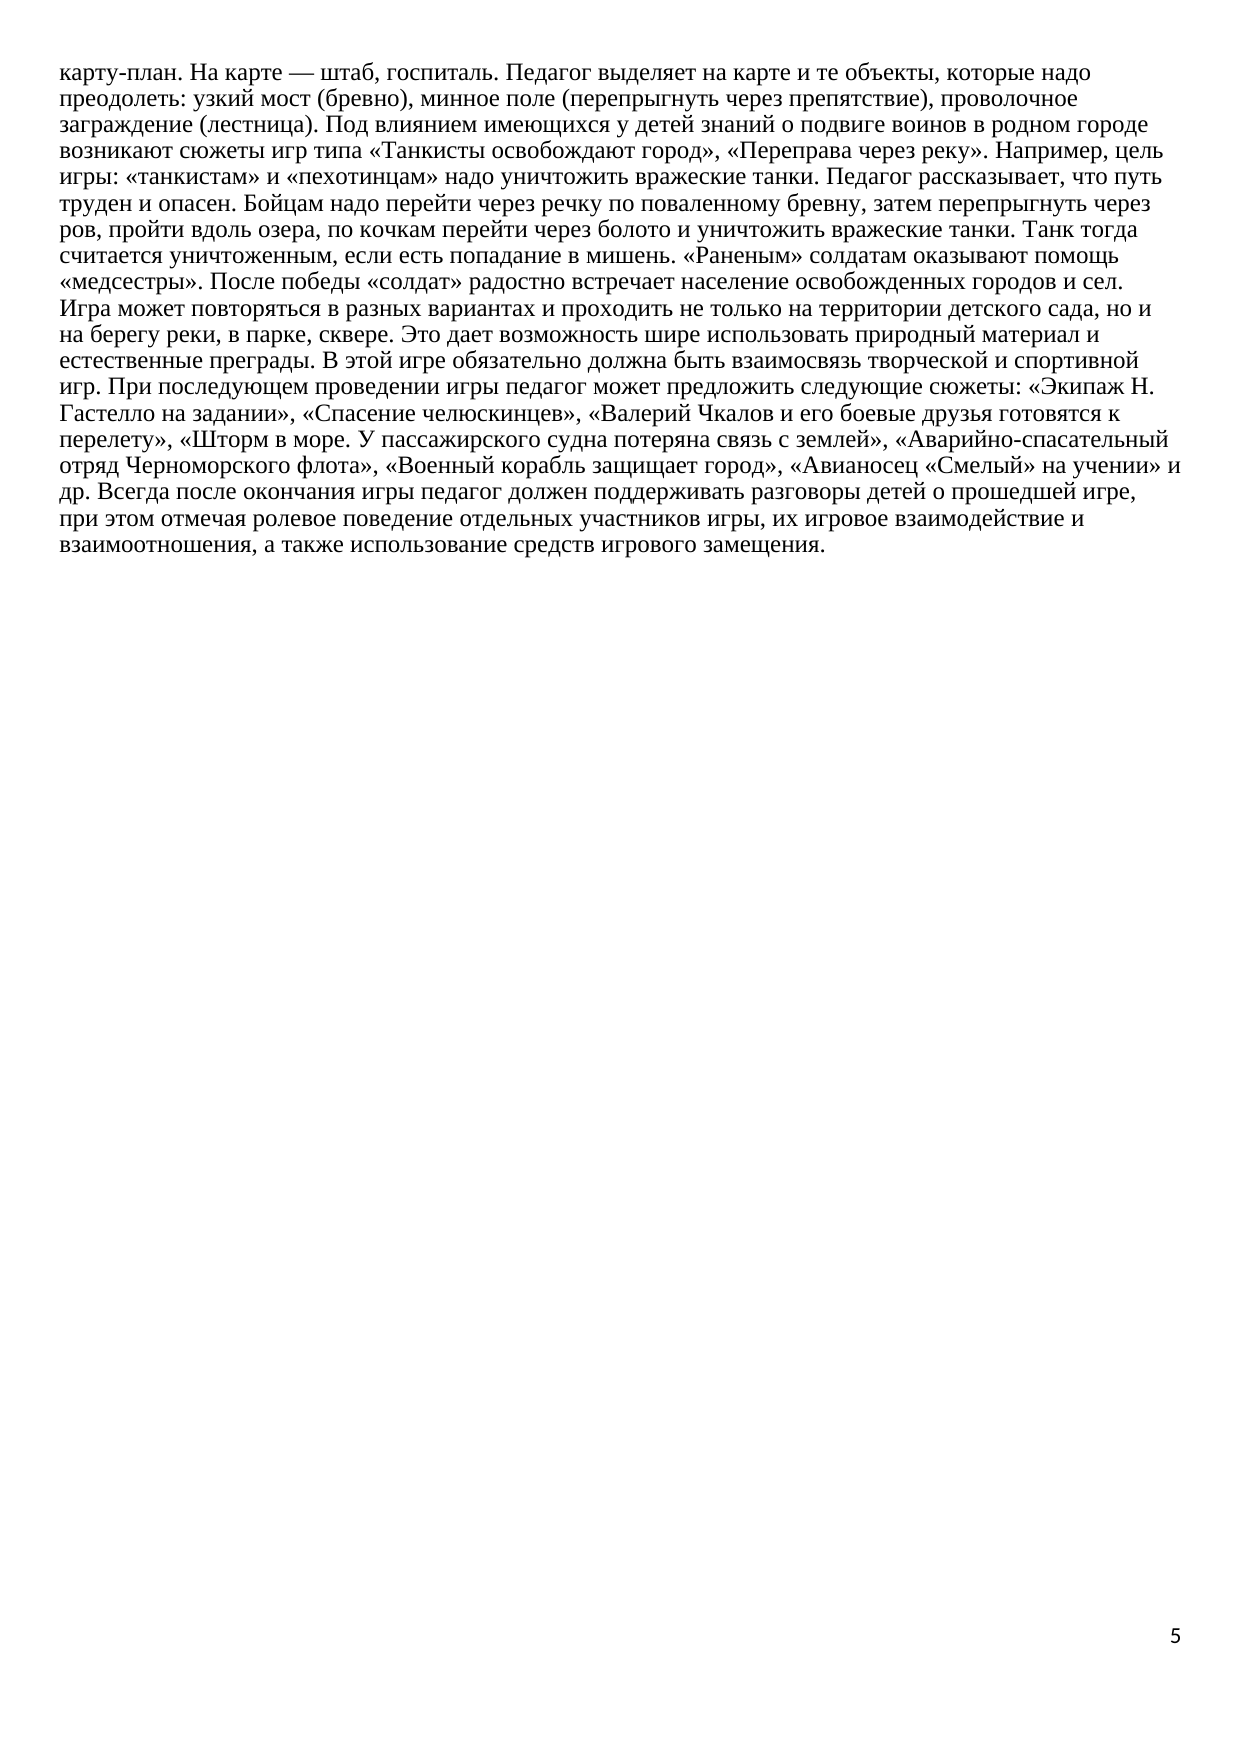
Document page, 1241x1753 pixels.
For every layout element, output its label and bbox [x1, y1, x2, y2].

text [59, 59, 1181, 558]
